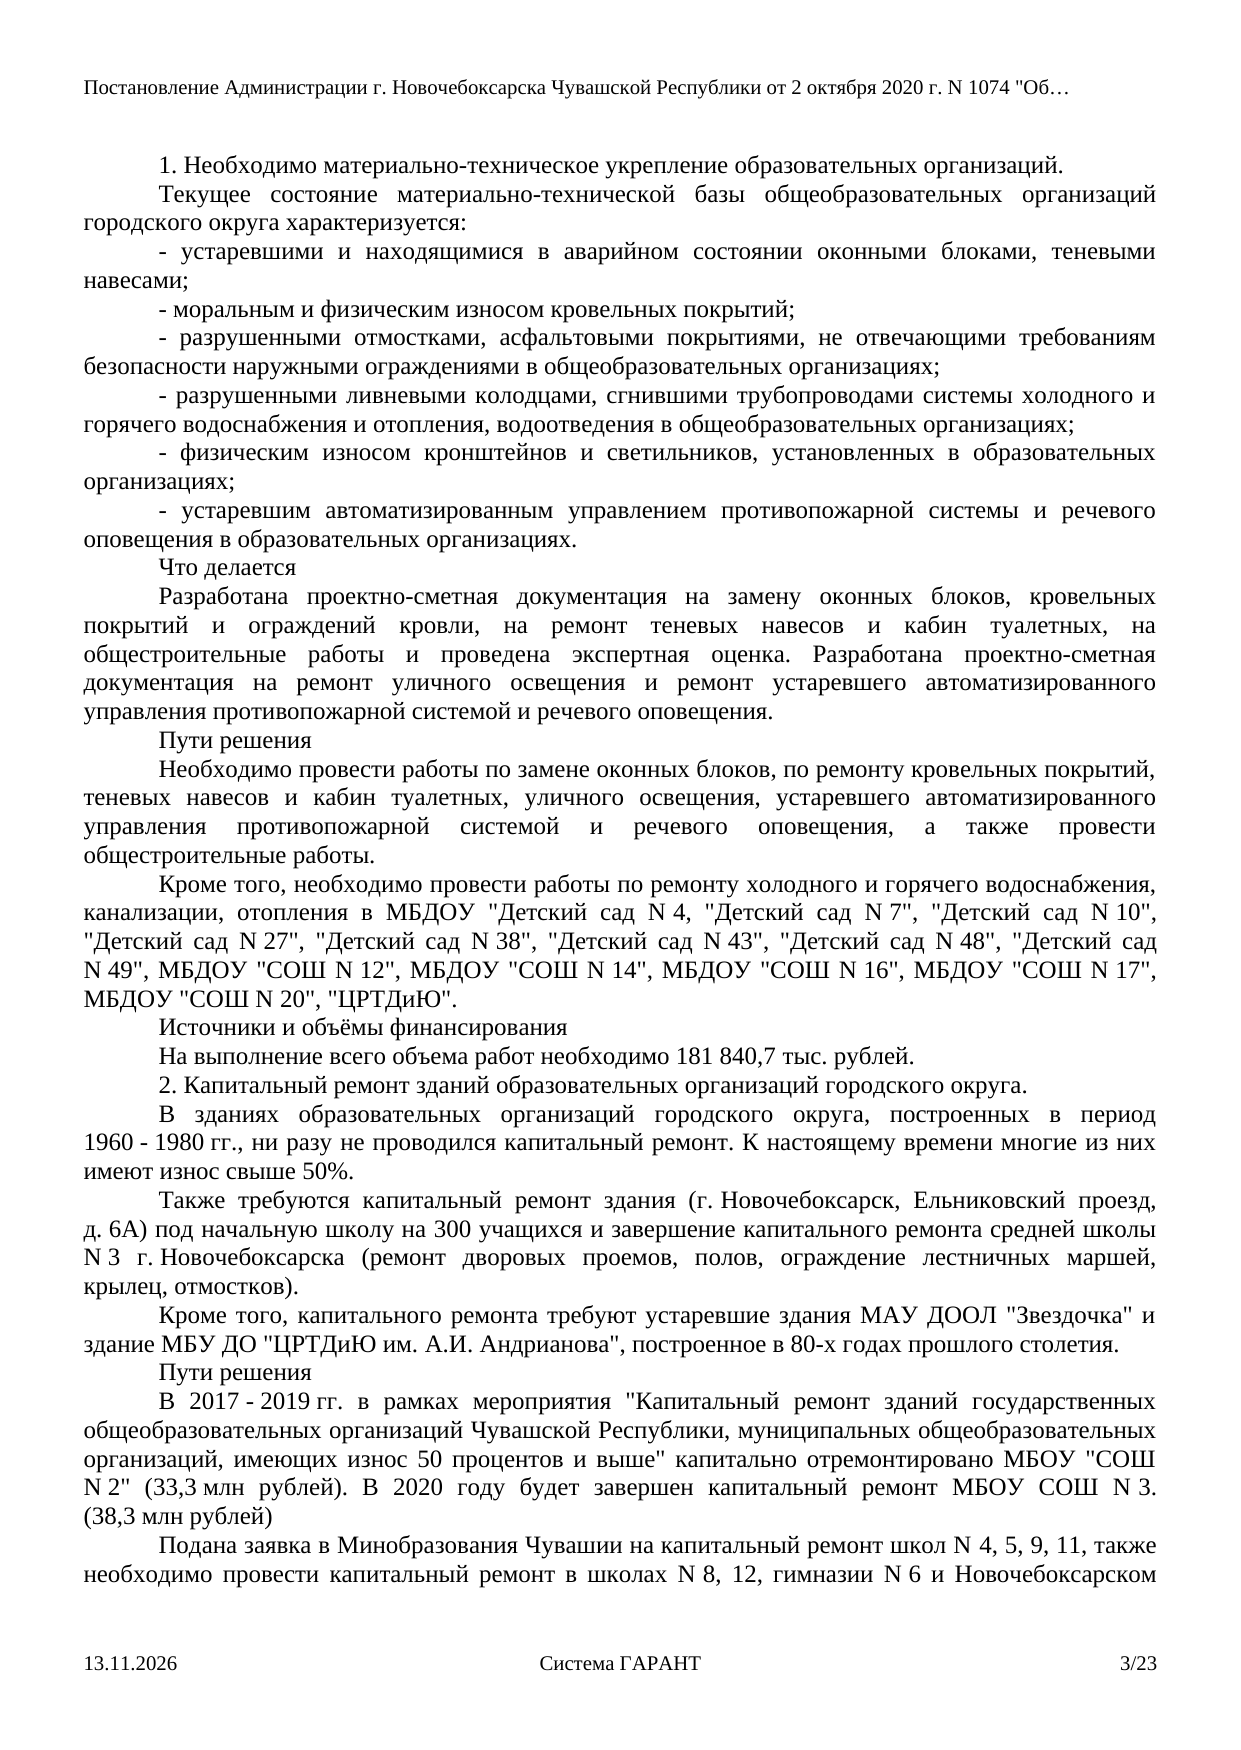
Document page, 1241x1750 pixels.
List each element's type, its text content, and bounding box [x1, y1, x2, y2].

text - разрушенными отмостками, асфальтовыми покрытиями, не отвечающими требованиям безопасности наружными ограждениями в общеобразовательных организациях; [83, 322, 1157, 380]
text Источники и объёмы финансирования [83, 1012, 1157, 1041]
text В 2017 - 2019 гг. в рамках мероприятия "Капитальный ремонт зданий государственных общеобразовательных организаций Чувашской Республики, муниципальных общеобразовательных организаций, имеющих износ 50 процентов и выше" капитально отремонтировано МБОУ "СОШ N 2" (33,3 млн рублей). В 2020 году будет завершен капитальный ремонт МБОУ СОШ N 3. (38,3 млн рублей) [83, 1386, 1157, 1530]
text В зданиях образовательных организаций городского округа, построенных в период 1960 - 1980 гг., ни разу не проводился капитальный ремонт. К настоящему времени многие из них имеют износ свыше 50%. [83, 1099, 1157, 1185]
text - моральным и физическим износом кровельных покрытий; [83, 294, 1157, 322]
text - устаревшим автоматизированным управлением противопожарной системы и речевого оповещения в образовательных организациях. [83, 495, 1157, 552]
text Кроме того, капитального ремонта требуют устаревшие здания МАУ ДООЛ "Звездочка" и здание МБУ ДО "ЦРТДиЮ им. А.И. Андрианова", построенное в 80-х годах прошлого столетия. [83, 1300, 1157, 1357]
text Пути решения [83, 725, 1157, 754]
text 1. Необходимо материально-техническое укрепление образовательных организаций. [83, 150, 1157, 179]
text Текущее состояние материально-технической базы общеобразовательных организаций городского округа характеризуется: [83, 179, 1157, 236]
text Также требуются капитальный ремонт здания (г. Новочебоксарск, Ельниковский проезд, д. 6А) под начальную школу на 300 учащихся и завершение капитального ремонта средней школы N 3 г. Новочебоксарска (ремонт дворовых проемов, полов, ограждение лестничных маршей, крылец, отмостков). [83, 1185, 1157, 1300]
text Необходимо провести работы по замене оконных блоков, по ремонту кровельных покрытий, теневых навесов и кабин туалетных, уличного освещения, устаревшего автоматизированного управления противопожарной системой и речевого оповещения, а также провести общестроительные работы. [83, 754, 1157, 869]
text Разработана проектно-сметная документация на замену оконных блоков, кровельных покрытий и ограждений кровли, на ремонт теневых навесов и кабин туалетных, на общестроительные работы и проведена экспертная оценка. Разработана проектно-сметная документация на ремонт уличного освещения и ремонт устаревшего автоматизированного управления противопожарной системой и речевого оповещения. [83, 581, 1157, 725]
text - устаревшими и находящимися в аварийном состоянии оконными блоками, теневыми навесами; [83, 236, 1157, 294]
text - разрушенными ливневыми колодцами, сгнившими трубопроводами системы холодного и горячего водоснабжения и отопления, водоотведения в общеобразовательных организациях; [83, 380, 1157, 437]
text Что делается [83, 552, 1157, 581]
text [83, 1530, 1157, 1587]
text Пути решения [83, 1357, 1157, 1386]
text 2. Капитальный ремонт зданий образовательных организаций городского округа. [83, 1070, 1157, 1099]
text На выполнение всего объема работ необходимо 181 840,7 тыс. рублей. [83, 1041, 1157, 1070]
text - физическим износом кронштейнов и светильников, установленных в образовательных организациях; [83, 437, 1157, 495]
text Кроме того, необходимо провести работы по ремонту холодного и горячего водоснабжения, канализации, отопления в МБДОУ "Детский сад N 4, "Детский сад N 7", "Детский сад N 10", "Детский сад N 27", "Детский сад N 38", "Детский сад N 43", "Детский сад N 48", "Детский сад N 49", МБДОУ "СОШ N 12", МБДОУ "СОШ N 14", МБДОУ "СОШ N 16", МБДОУ "СОШ N 17", МБДОУ "СОШ N 20", "ЦРТДиЮ". [83, 869, 1157, 1012]
